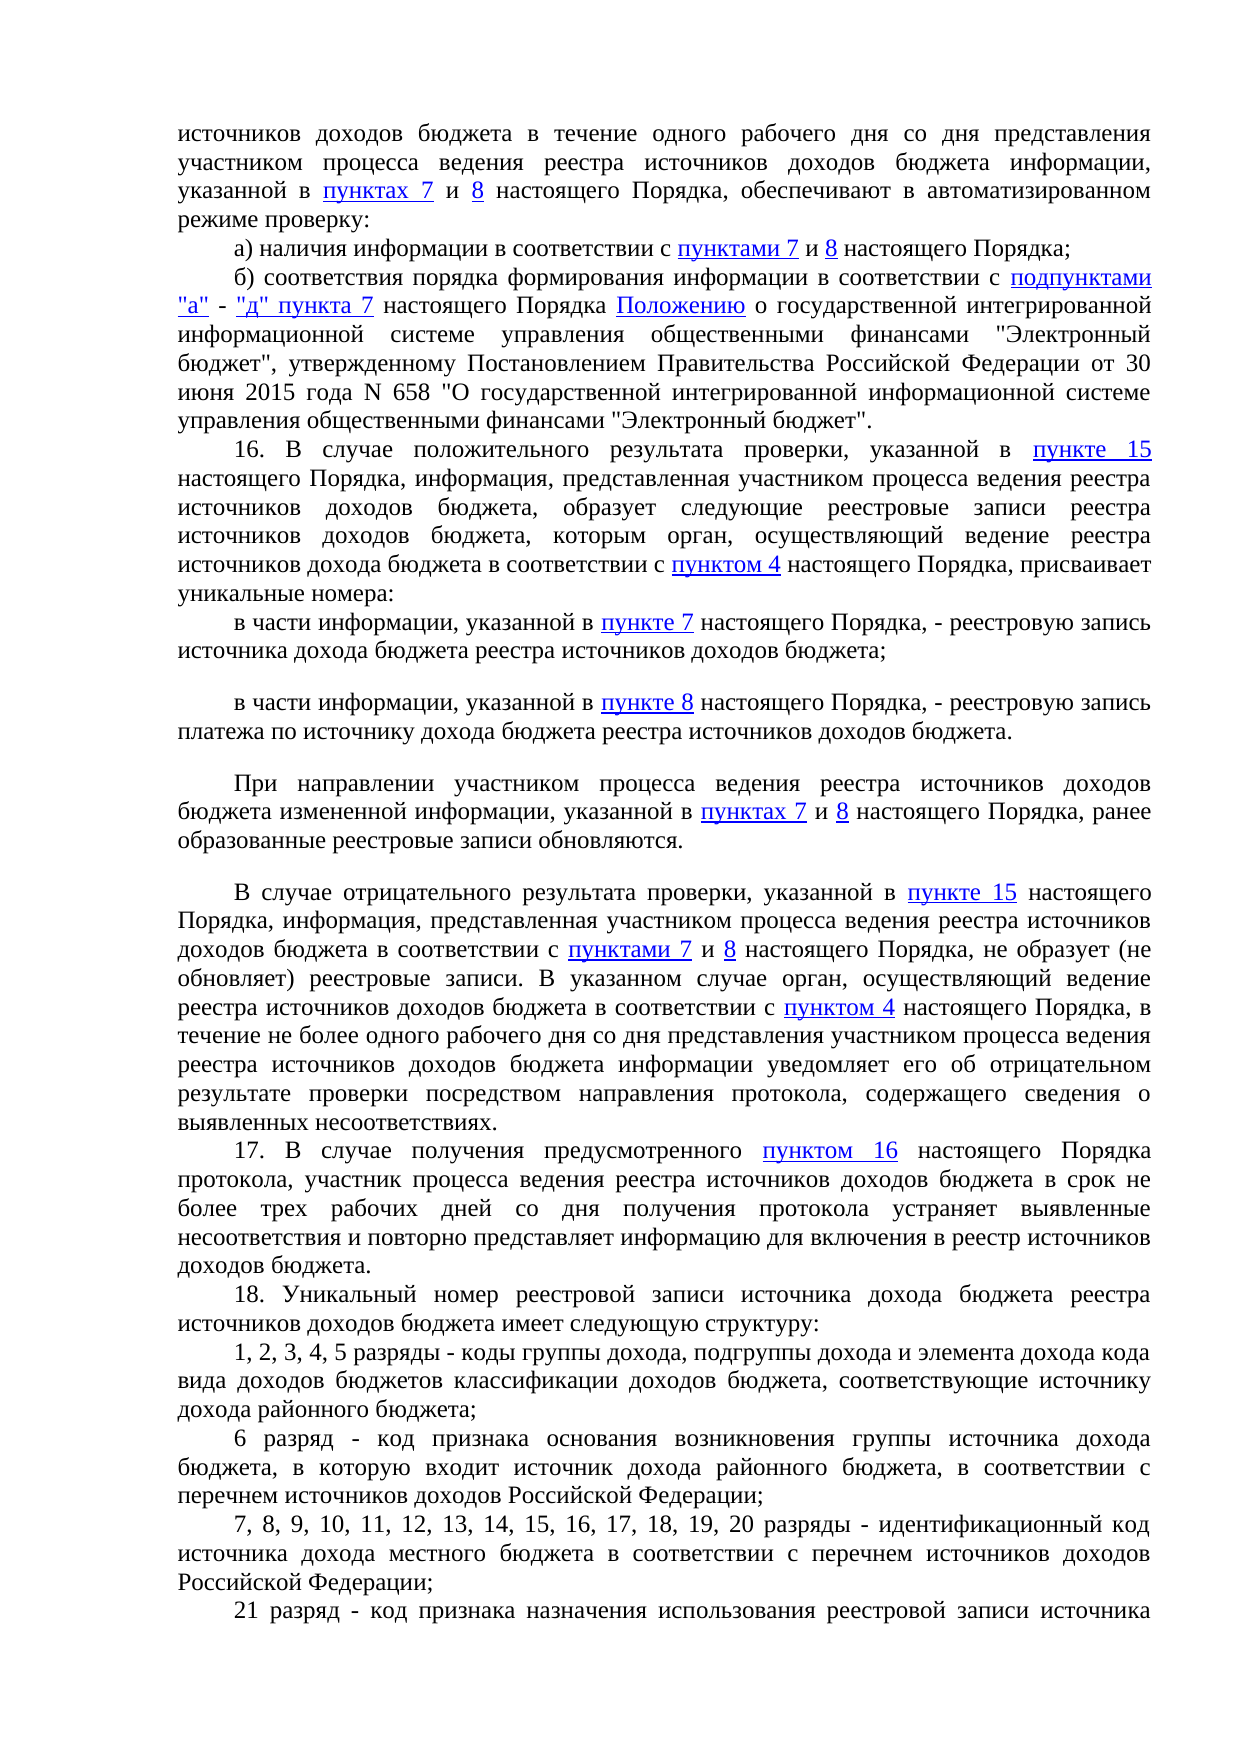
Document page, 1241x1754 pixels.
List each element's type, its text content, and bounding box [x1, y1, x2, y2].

text 1, 2, 3, 4, 5 разряды - коды группы дохода, подгруппы дохода и элемента дохода кода вида доходов бюджетов классификации доходов бюджета, соответствующие источнику дохода районного бюджета; [177, 1337, 1152, 1423]
text а) наличия информации в соответствии с пунктами 7 и 8 настоящего Порядка; [177, 233, 1152, 262]
text в части информации, указанной в пункте 7 настоящего Порядка, - реестровую запись источника дохода бюджета реестра источников доходов бюджета; [177, 607, 1152, 664]
text 7, 8, 9, 10, 11, 12, 13, 14, 15, 16, 17, 18, 19, 20 разряды - идентификационный код источника дохода местного бюджета в соответствии с перечнем источников доходов Российской Федерации; [177, 1509, 1152, 1596]
text В случае отрицательного результата проверки, указанной в пункте 15 настоящего Порядка, информация, представленная участником процесса ведения реестра источников доходов бюджета в соответствии с пунктами 7 и 8 настоящего Порядка, не образует (не обновляет) реестровые записи. В указанном случае орган, осуществляющий ведение реестра источников доходов бюджета в соответствии с пунктом 4 настоящего Порядка, в течение не более одного рабочего дня со дня представления участником процесса ведения реестра источников доходов бюджета информации уведомляет его об отрицательном результате проверки посредством направления протокола, содержащего сведения о выявленных несоответствиях. [177, 877, 1152, 1136]
text При направлении участником процесса ведения реестра источников доходов бюджета измененной информации, указанной в пунктах 7 и 8 настоящего Порядка, ранее образованные реестровые записи обновляются. [177, 768, 1152, 854]
text в части информации, указанной в пункте 8 настоящего Порядка, - реестровую запись платежа по источнику дохода бюджета реестра источников доходов бюджета. [177, 687, 1152, 745]
text б) соответствия порядка формирования информации в соответствии с подпунктами "а" - "д" пункта 7 настоящего Порядка Положению о государственной интегрированной информационной системе управления общественными финансами "Электронный бюджет", утвержденному Постановлением Правительства Российской Федерации от 30 июня 2015 года N 658 "О государственной интегрированной информационной системе управления общественными финансами "Электронный бюджет". [177, 262, 1152, 434]
text 18. Уникальный номер реестровой записи источника дохода бюджета реестра источников доходов бюджета имеет следующую структуру: [177, 1279, 1152, 1337]
text 17. В случае получения предусмотренного пунктом 16 настоящего Порядка протокола, участник процесса ведения реестра источников доходов бюджета в срок не более трех рабочих дней со дня получения протокола устраняет выявленные несоответствия и повторно представляет информацию для включения в реестр источников доходов бюджета. [177, 1136, 1152, 1279]
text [177, 1596, 1152, 1624]
text 6 разряд - код признака основания возникновения группы источника дохода бюджета, в которую входит источник дохода районного бюджета, в соответствии с перечнем источников доходов Российской Федерации; [177, 1423, 1152, 1509]
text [177, 118, 1152, 233]
text 16. В случае положительного результата проверки, указанной в пункте 15 настоящего Порядка, информация, представленная участником процесса ведения реестра источников доходов бюджета, образует следующие реестровые записи реестра источников доходов бюджета, которым орган, осуществляющий ведение реестра источников дохода бюджета в соответствии с пунктом 4 настоящего Порядка, присваивает уникальные номера: [177, 434, 1152, 607]
